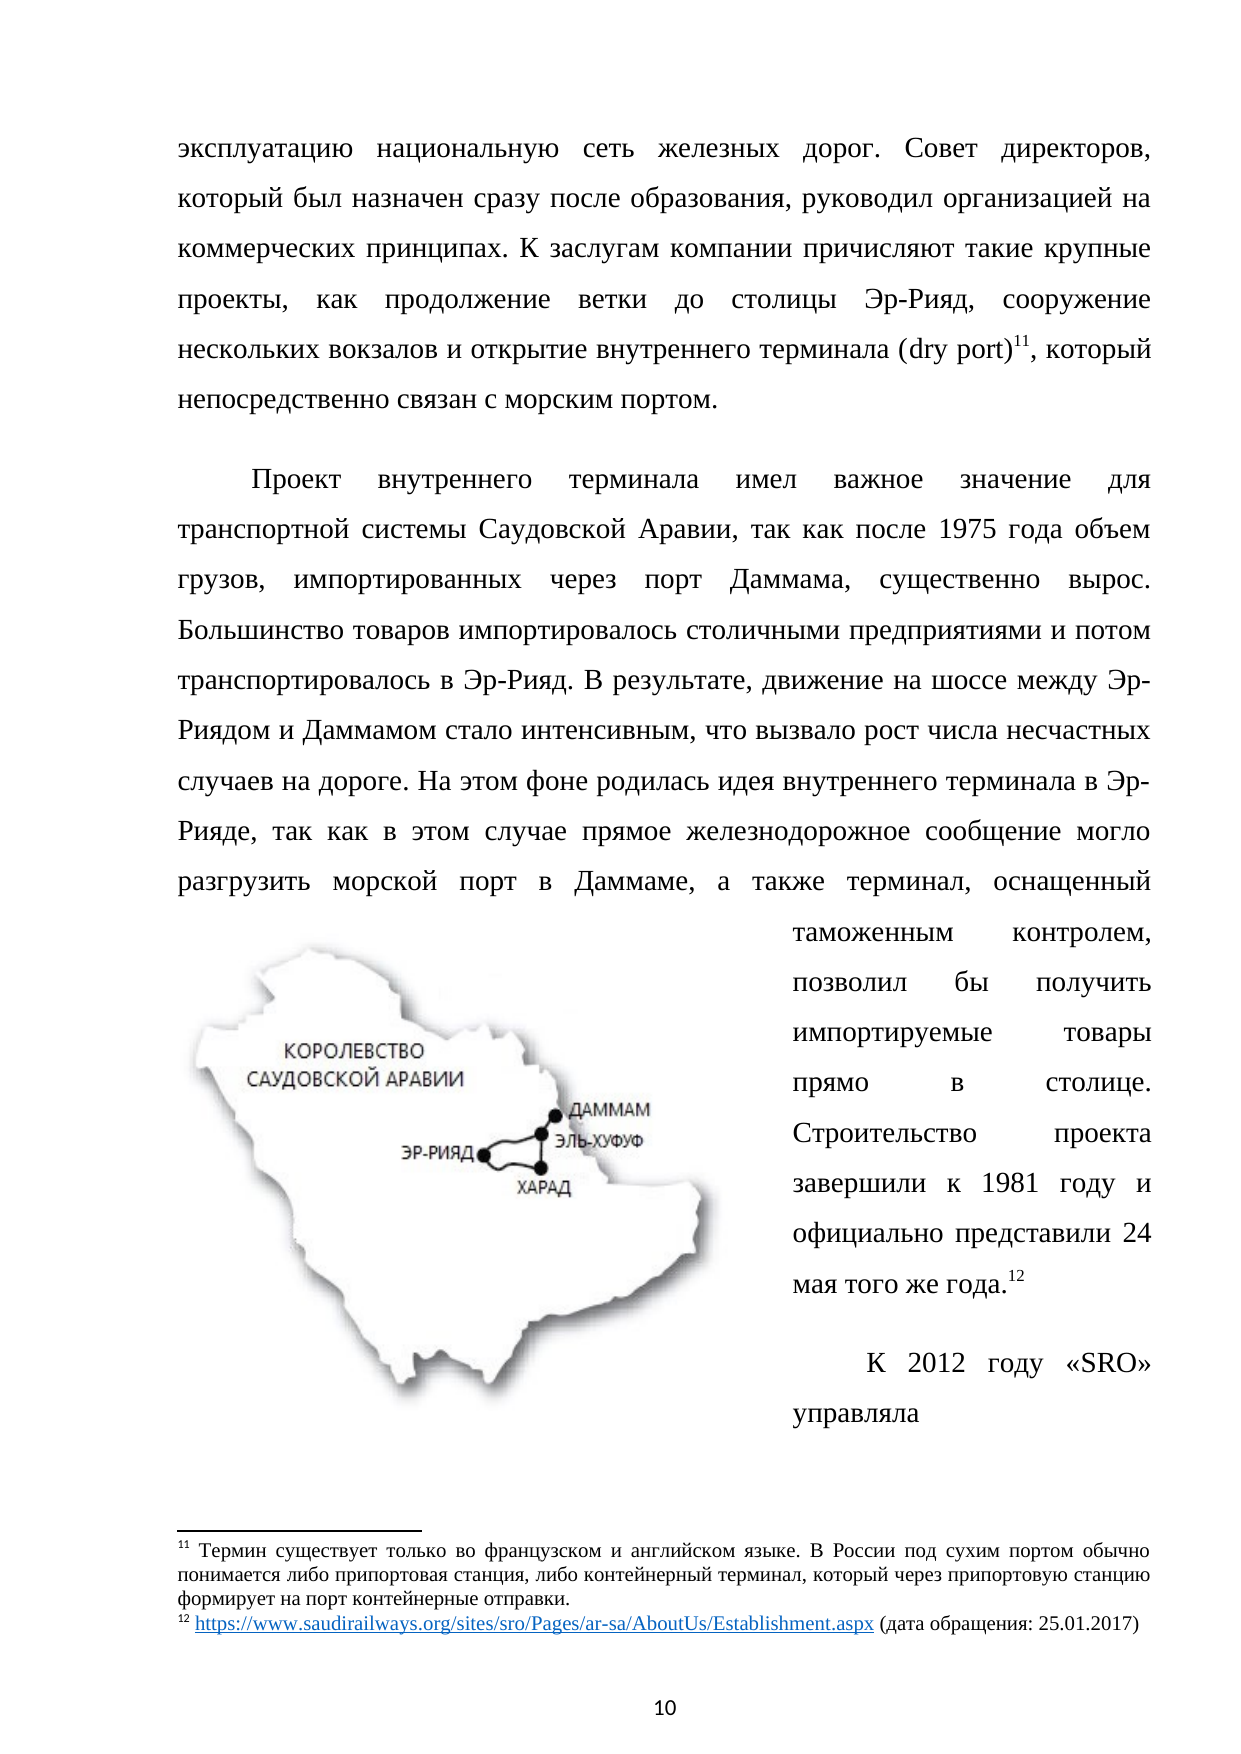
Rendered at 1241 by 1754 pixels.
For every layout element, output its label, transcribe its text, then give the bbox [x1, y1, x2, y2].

picture [176, 908, 774, 1481]
text Проект внутреннего терминала имел важное значение для транспортной системы Саудовской Аравии, так как после 1975 года объем грузов, импортированных через порт Даммама, существенно вырос. Большинство товаров импортировалось столичными предприятиями и потом транспортировалось в Эр-Рияд. В результате, движение на шоссе между Эр-Риядом и Даммамом стало интенсивным, что вызвало рост числа несчастных случаев на дороге. На этом фоне родилась идея внутреннего терминала в Эр-Рияде, так как в этом случае прямое железнодорожное сообщение могло разгрузить морской порт в Даммаме, а также терминал, оснащенный таможенным контролем, позволил бы получить импортируемые товары прямо в столице. Строительство проекта завершили к 1981 году и официально представили 24 мая того же года. [177, 461, 1152, 1299]
text К 2012 году «SRO» управляла железнодорожной сетью общей длинной 1380 км, которая включала в себя: (Рис. 3) [774, 1345, 1152, 1429]
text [177, 130, 1152, 415]
